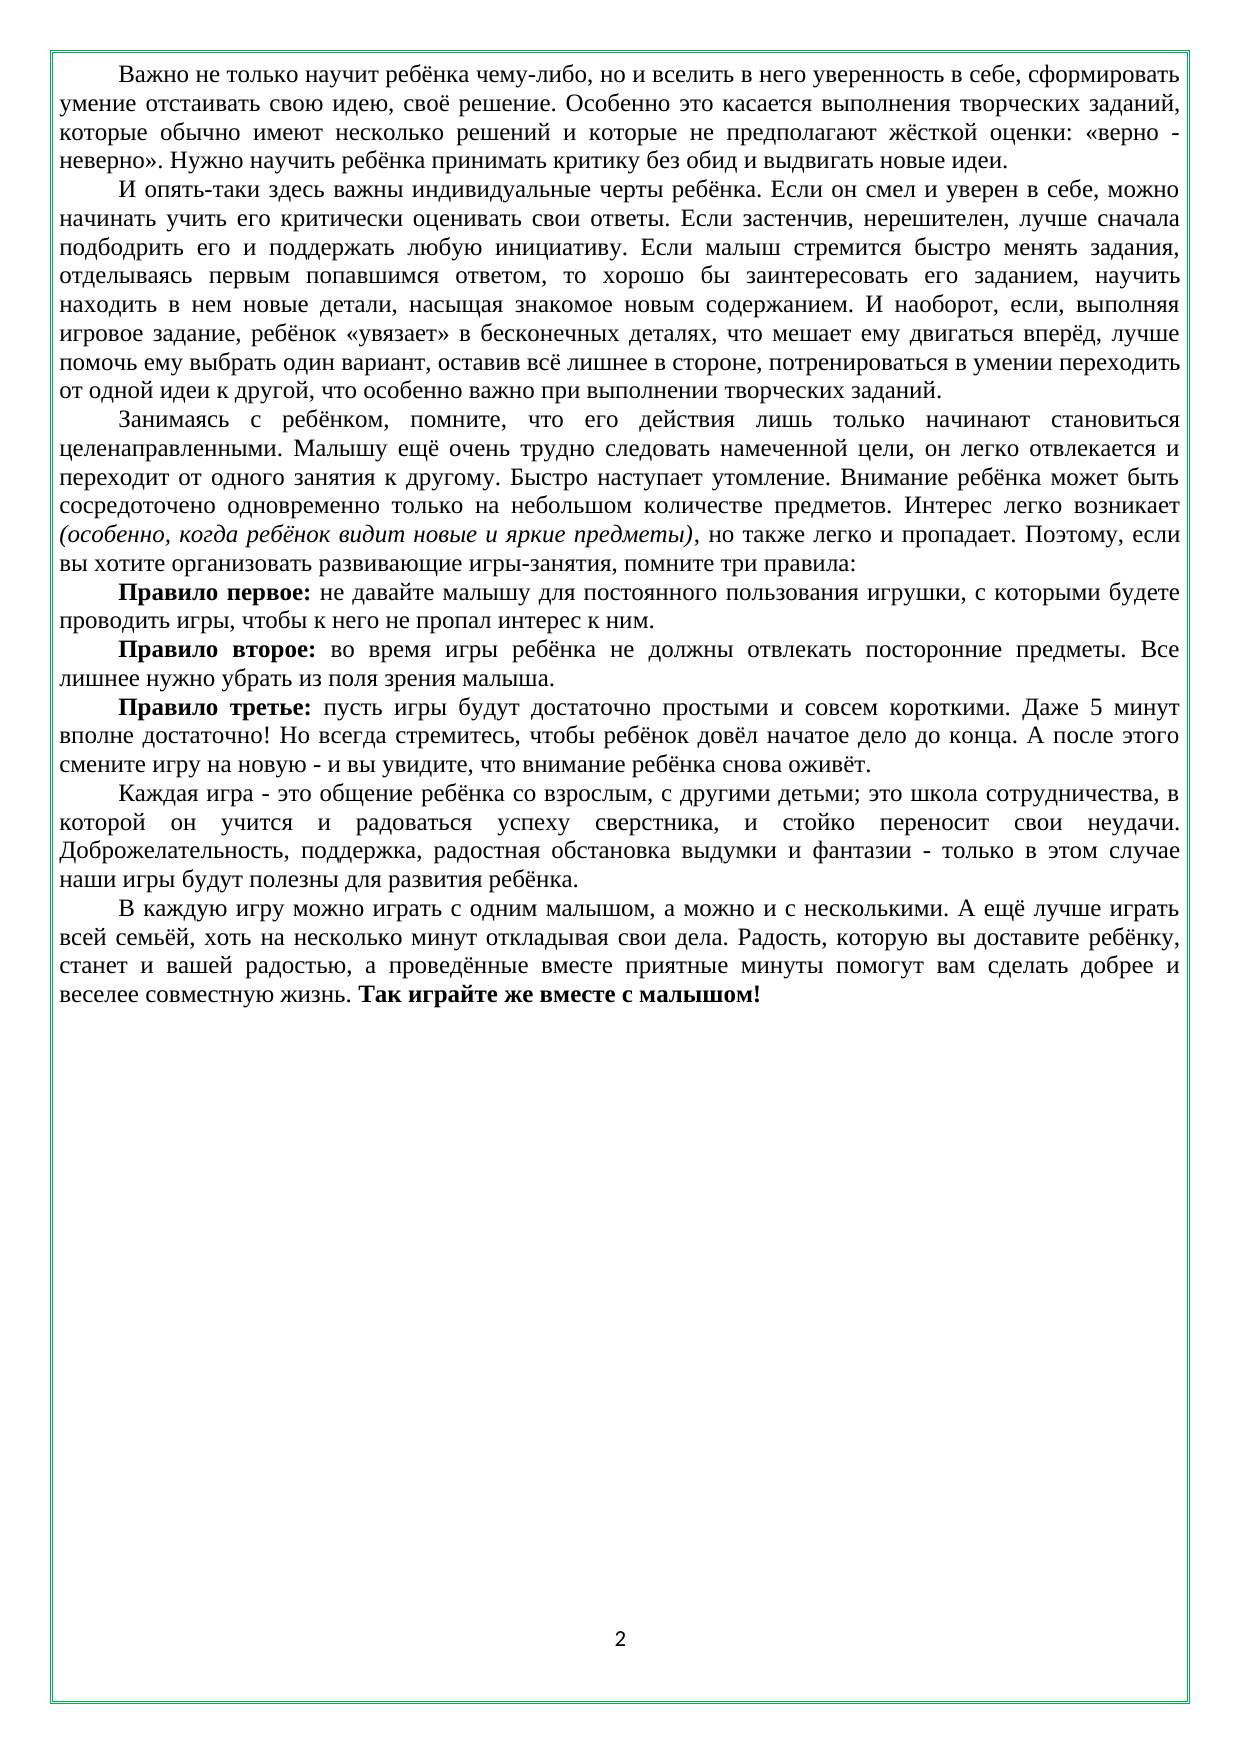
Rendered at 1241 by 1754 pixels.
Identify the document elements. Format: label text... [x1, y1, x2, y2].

text И опять-таки здесь важны индивидуальные черты ребёнка. Если он смел и уверен в себе, можно начинать учить его критически оценивать свои ответы. Если застенчив, нерешителен, лучше сначала подбодрить его и поддержать любую инициативу. Если малыш стремится быстро менять задания, отделываясь первым попавшимся ответом, то хорошо бы заинтересовать его заданием, научить находить в нем новые детали, насыщая знакомое новым содержанием. И наоборот, если, выполняя игровое задание, ребёнок «увязает» в бесконечных деталях, что мешает ему двигаться вперёд, лучше помочь ему выбрать один вариант, оставив всё лишнее в стороне, потренироваться в умении переходить от одной идеи к другой, что особенно важно при выполнении творческих заданий. [59, 174, 1181, 404]
text В каждую игру можно играть с одним малышом, а можно и с несколькими. А ещё лучше играть всей семьёй, хоть на несколько минут откладывая свои дела. Радость, которую вы доставите ребёнку, станет и вашей радостью, а проведённые вместе приятные минуты помогут вам сделать добрее и веселее совместную жизнь. Так играйте же вместе с малышом! [59, 893, 1181, 1008]
text Правило первое: не давайте малышу для постоянного пользования игрушки, с которыми будете проводить игры, чтобы к него не пропал интерес к ним. [59, 577, 1181, 634]
text Правило второе: во время игры ребёнка не должны отвлекать посторонние предметы. Все лишнее нужно убрать из поля зрения малыша. [59, 634, 1181, 692]
text Важно не только научит ребёнка чему-либо, но и вселить в него уверенность в себе, сформировать умение отстаивать свою идею, своё решение. Особенно это касается выполнения творческих заданий, которые обычно имеют несколько решений и которые не предполагают жёсткой оценки: «верно - неверно». Нужно научить ребёнка принимать критику без обид и выдвигать новые идеи. [59, 59, 1181, 174]
text Правило третье: пусть игры будут достаточно простыми и совсем короткими. Даже 5 минут вполне достаточно! Но всегда стремитесь, чтобы ребёнок довёл начатое дело до конца. А после этого смените игру на новую - и вы увидите, что внимание ребёнка снова оживёт. [59, 692, 1181, 778]
text Каждая игра - это общение ребёнка со взрослым, с другими детьми; это школа сотрудничества, в которой он учится и радоваться успеху сверстника, и стойко переносит свои неудачи. Доброжелательность, поддержка, радостная обстановка выдумки и фантазии - только в этом случае наши игры будут полезны для развития ребёнка. [59, 778, 1181, 893]
text Занимаясь с ребёнком, помните, что его действия лишь только начинают становиться целенаправленными. Малышу ещё очень трудно следовать намеченной цели, он легко отвлекается и переходит от одного занятия к другому. Быстро наступает утомление. Внимание ребёнка может быть сосредоточено одновременно только на небольшом количестве предметов. Интерес легко возникает (особенно, когда ребёнок видит новые и яркие предметы), но также легко и пропадает. Поэтому, если вы хотите организовать развивающие игры-занятия, помните три правила: [59, 404, 1181, 577]
